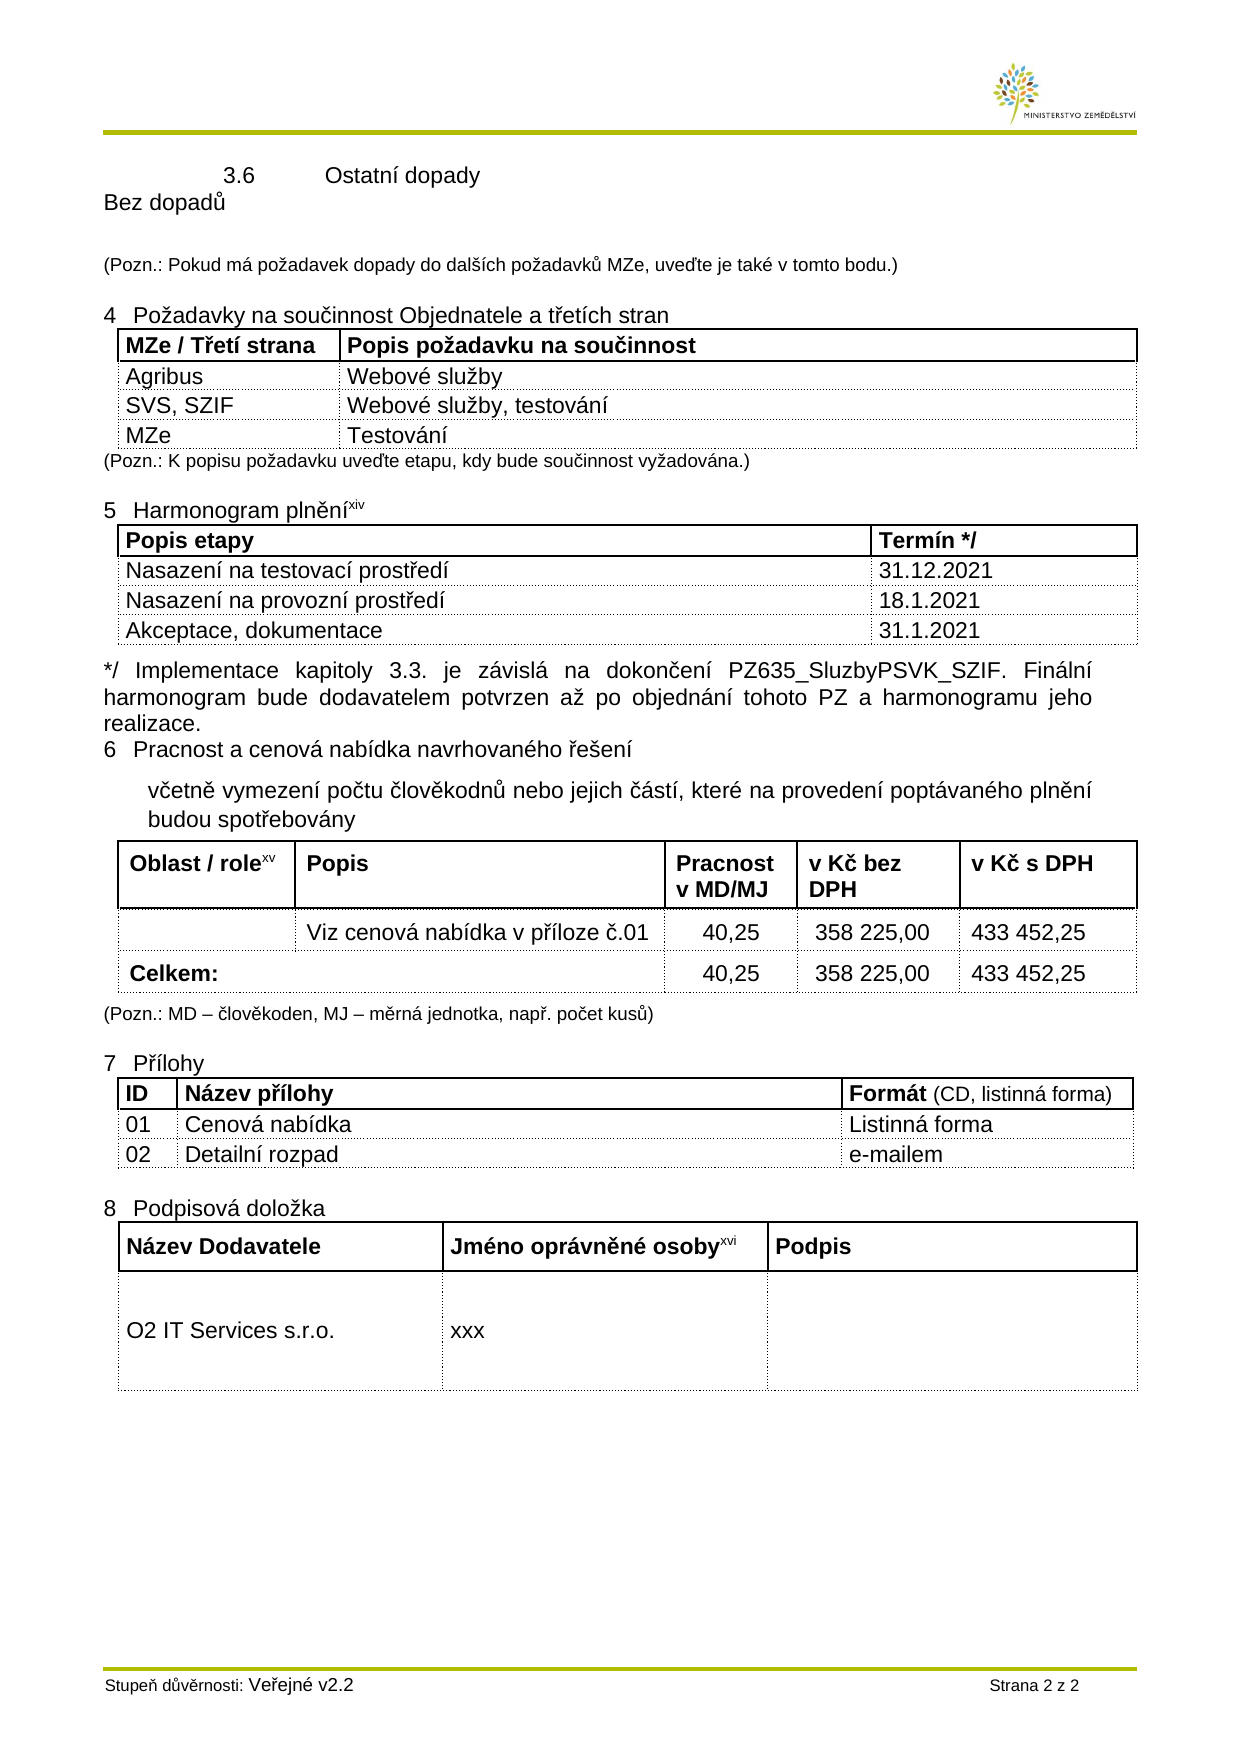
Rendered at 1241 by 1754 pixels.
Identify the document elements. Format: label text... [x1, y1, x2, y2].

table_cell Cenová nabídka [177, 1110, 842, 1138]
list včetně vymezení počtu člověkodnů nebo jejich částí, které na provedení poptávaného plnění budou spotřebovány [148, 775, 1092, 833]
table_cell SVS, SZIF [118, 389, 339, 419]
text */ Implementace kapitoly 3.3. je závislá na dokončení PZ635_SluzbyPSVK_SZIF. Finální harmonogram bude dodavatelem potvrzen až po objednání tohoto PZ a harmonogramu jeho realizace. [103, 657, 1092, 736]
table_header Název Dodavatele [120, 1223, 442, 1269]
subtitle Požadavky na součinnost Objednatele a třetích stran [103, 302, 1092, 328]
table_header Popis [296, 842, 664, 907]
table_cell [118, 909, 295, 950]
table_cell Detailní rozpad [177, 1138, 842, 1167]
table_header Jméno oprávněné osoby [444, 1223, 767, 1269]
table_header MZe / Třetí strana [119, 330, 339, 359]
table_cell 18.1.2021 [871, 585, 1137, 614]
table_cell [768, 1272, 1137, 1389]
table_cell Listinná forma [842, 1110, 1133, 1138]
table_cell Testování [340, 419, 1137, 448]
table_cell 31.1.2021 [871, 614, 1137, 644]
table_header Podpis [769, 1223, 1136, 1269]
subtitle Pracnost a cenová nabídka navrhovaného řešení [103, 736, 1092, 763]
table_header ID [119, 1079, 176, 1108]
table_header Název přílohy [178, 1079, 841, 1108]
table_cell xxx [443, 1272, 768, 1389]
table_header Popis etapy [119, 526, 870, 555]
table_cell 40,25 [665, 909, 797, 950]
subtitle Harmonogram plnění [103, 497, 1092, 524]
table_cell Nasazení na provozní prostředí [118, 585, 871, 614]
table_cell Webové služby, testování [340, 389, 1137, 419]
subtitle Podpisová doložka [103, 1194, 1092, 1221]
text (Pozn.: K popisu požadavku uveďte etapu, kdy bude součinnost vyžadována.) [103, 449, 1092, 471]
table_cell Viz cenová nabídka v příloze č.01 [295, 909, 664, 950]
table_cell Agribus [118, 361, 339, 389]
table_cell Akceptace, dokumentace [118, 614, 871, 644]
table_cell 358 225,00 [797, 950, 960, 992]
table_header Pracnost v MD/MJ [666, 842, 796, 907]
table_cell 01 [118, 1109, 177, 1138]
table_cell MZe [118, 419, 339, 448]
table_cell 358 225,00 [797, 909, 960, 950]
text Bez dopadů [103, 189, 1092, 215]
subtitle Ostatní dopady [223, 162, 1092, 189]
table_cell O2 IT Services s.r.o. [119, 1272, 443, 1389]
text (Pozn.: MD – člověkoden, MJ – měrná jednotka, např. počet kusů) [103, 1002, 1092, 1024]
picture [991, 59, 1138, 128]
table_header Formát (CD, listinná forma) [843, 1079, 1132, 1108]
table_cell 433 452,25 [960, 909, 1137, 950]
table_header Termín */ [872, 526, 1136, 555]
table_cell Nasazení na testovací prostředí [118, 556, 871, 584]
table_header v Kč bez DPH [798, 842, 959, 907]
subtitle Přílohy [103, 1050, 1092, 1077]
table_cell 02 [118, 1138, 177, 1167]
table_cell e-mailem [842, 1138, 1133, 1167]
table_cell 433 452,25 [960, 950, 1137, 992]
table_cell 40,25 [665, 950, 797, 992]
text (Pozn.: Pokud má požadavek dopady do dalších požadavků MZe, uveďte je také v tomto bodu.) [103, 254, 1092, 276]
table_cell Webové služby [340, 360, 1137, 389]
table_cell 31.12.2021 [871, 557, 1137, 584]
table_header Oblast / role [119, 842, 294, 907]
table_header v Kč s DPH [961, 842, 1136, 907]
table_cell Celkem: [118, 950, 664, 992]
table_header Popis požadavku na součinnost [341, 330, 1136, 359]
